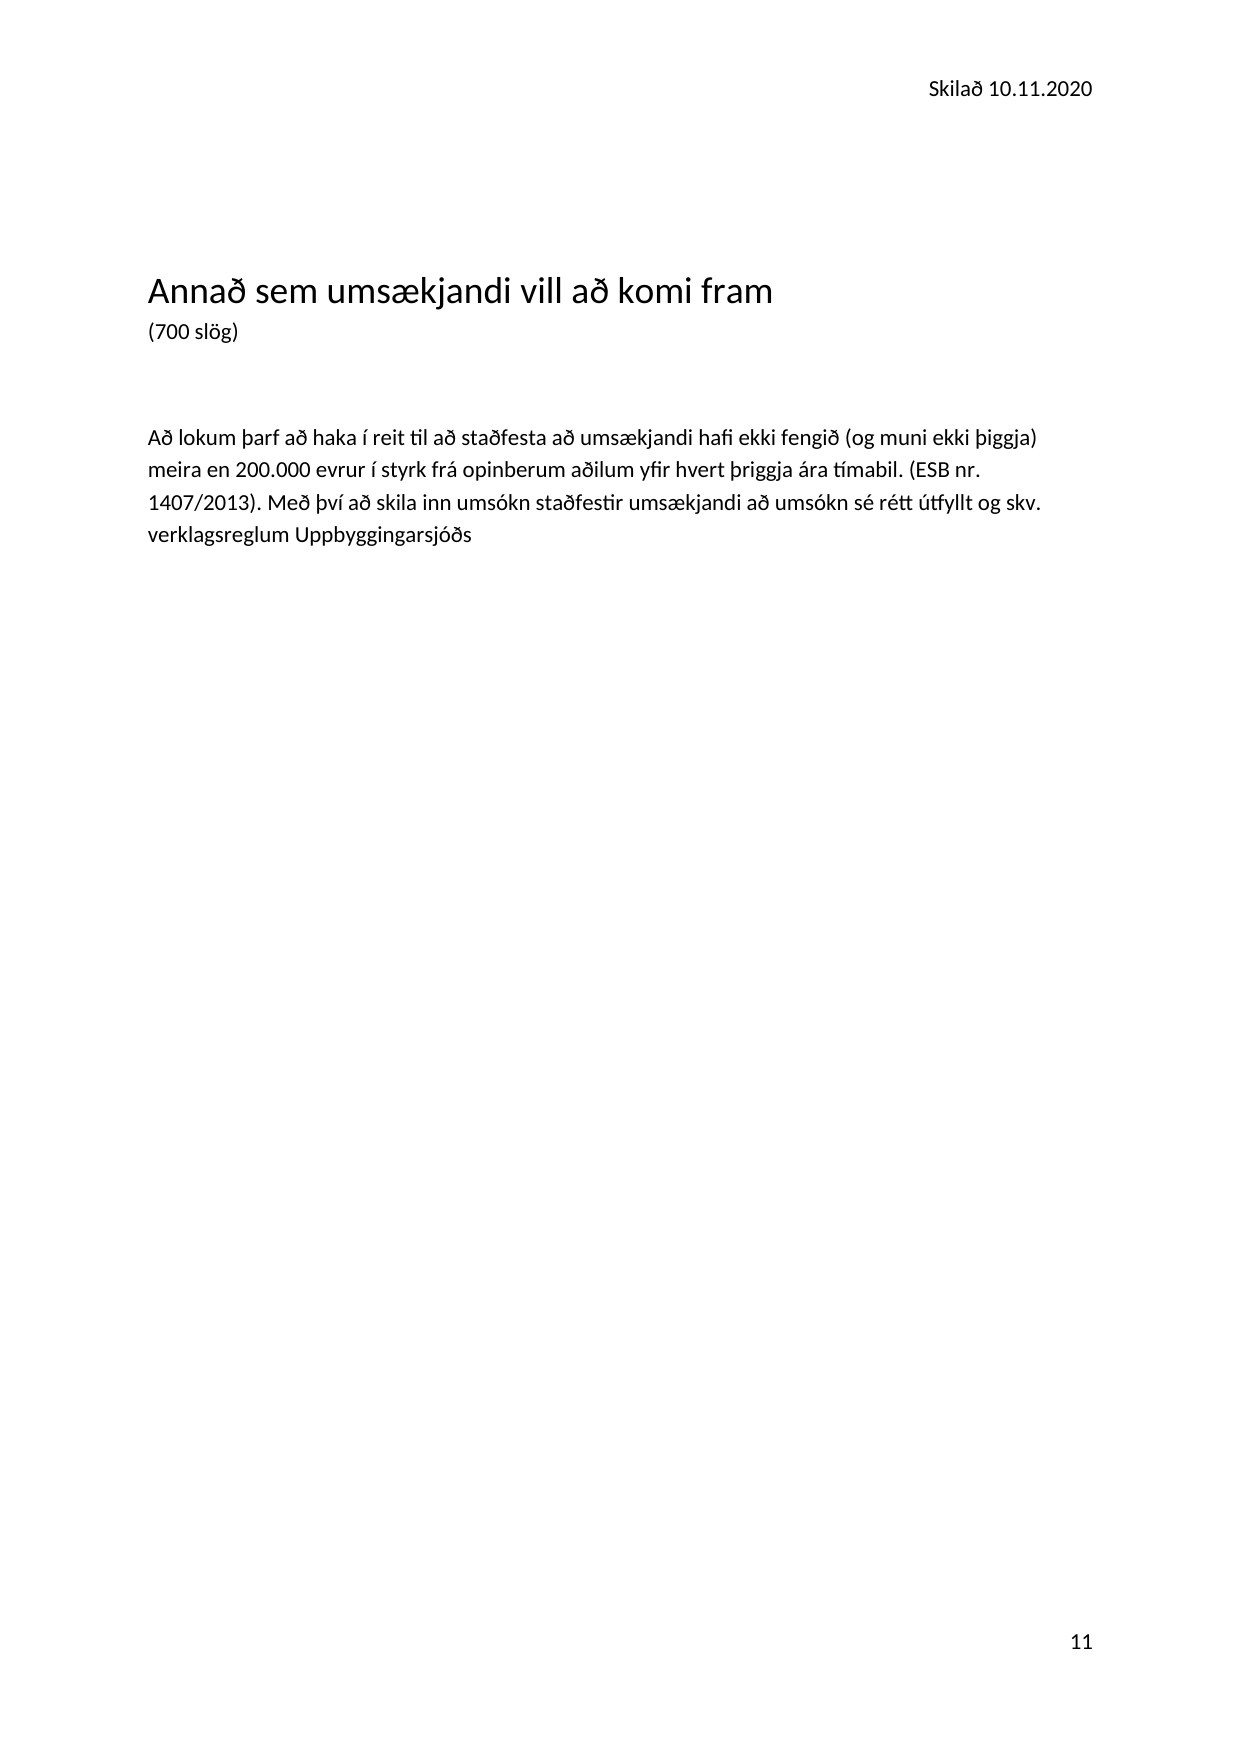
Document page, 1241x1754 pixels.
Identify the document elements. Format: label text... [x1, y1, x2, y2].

text Að lokum þarf að haka í reit til að staðfesta að umsækjandi hafi ekki fengið (og muni ekki þiggja) meira en 200.000 evrur í styrk frá opinberum aðilum yfir hvert þriggja ára tímabil. (ESB nr. 1407/2013). Með því að skila inn umsókn staðfestir umsækjandi að umsókn sé rétt útfyllt og skv. verklagsreglum Uppbyggingarsjóðs [148, 423, 1093, 548]
text Annað sem umsækjandi vill að komi fram (700 slög) [148, 232, 1093, 345]
